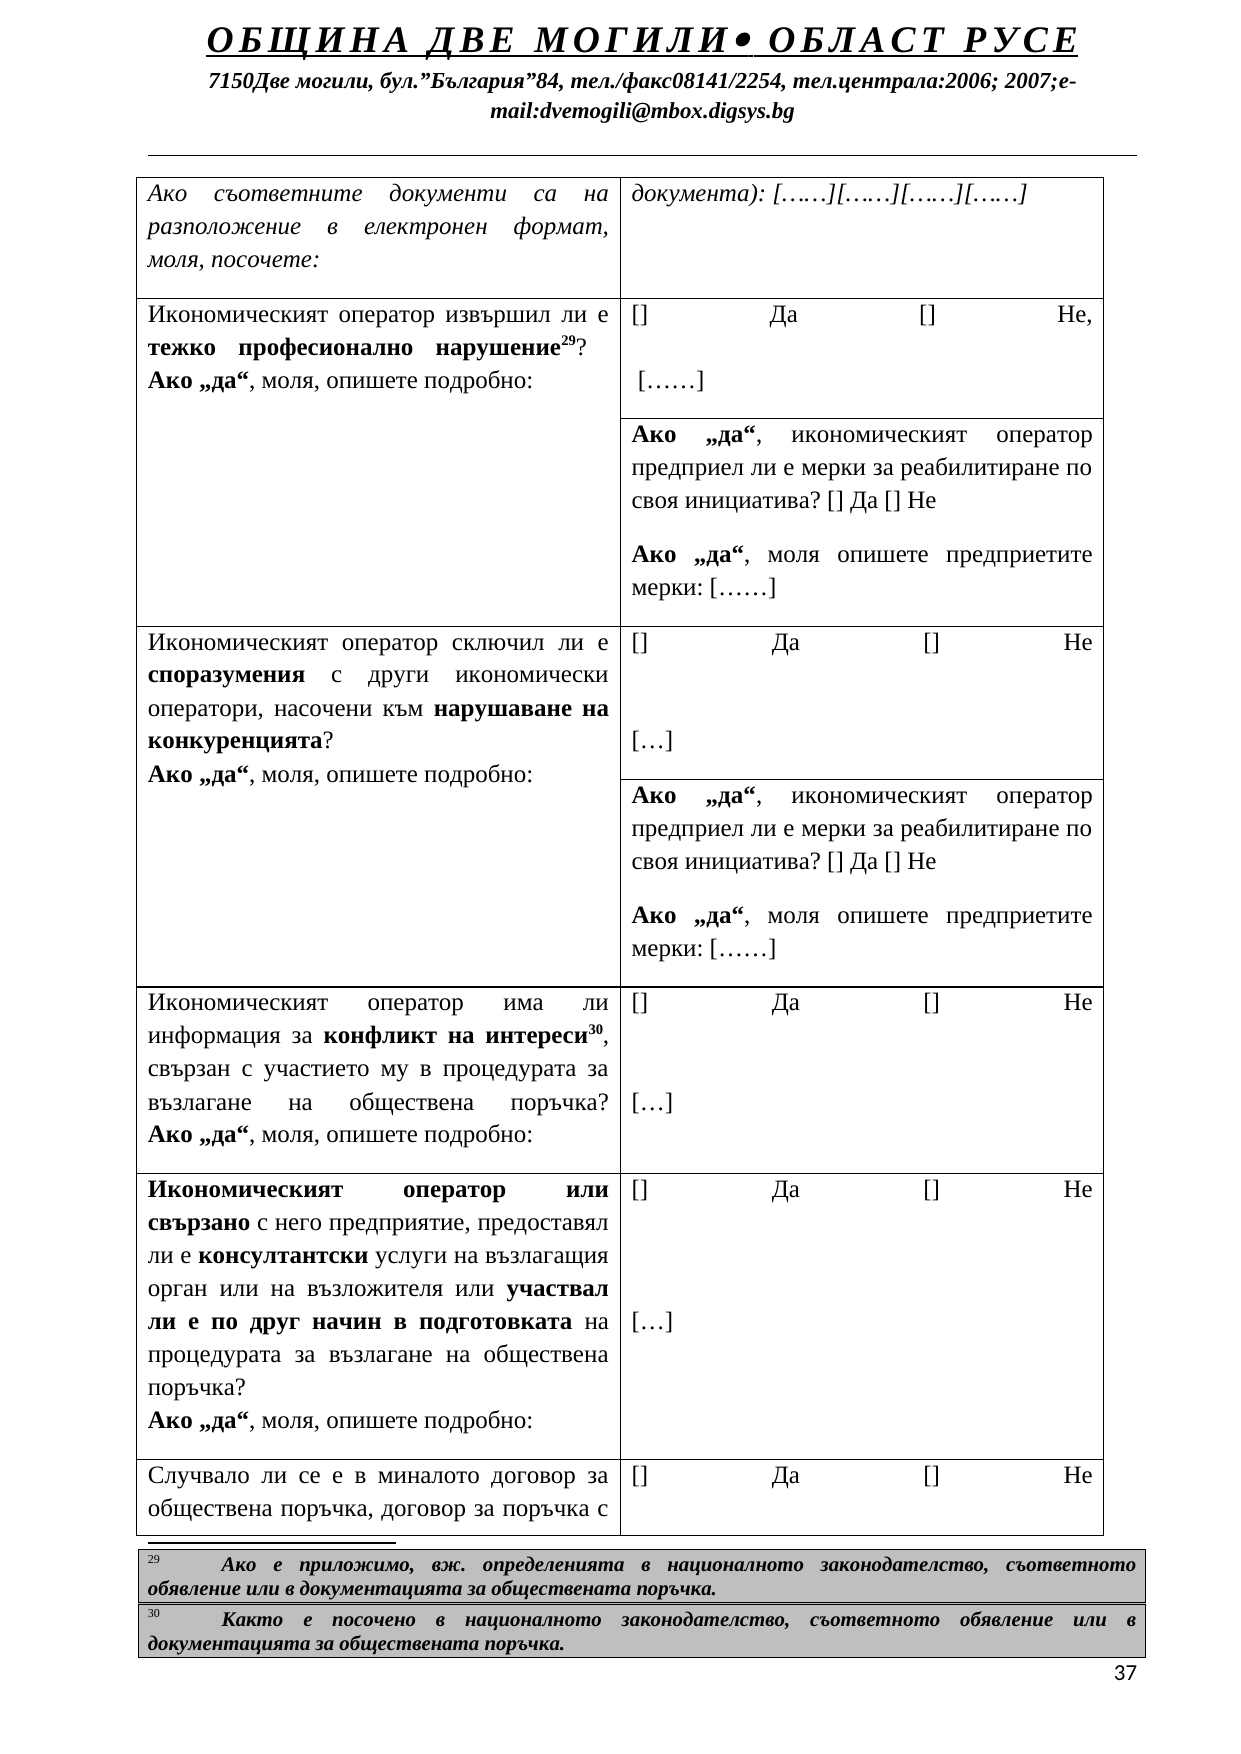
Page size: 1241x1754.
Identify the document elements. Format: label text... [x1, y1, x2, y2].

table_cell Ако „да“, икономическият оператор предприел ли е мерки за реабилитиране по своя инициатива? [] Да [] Не Ако „да“, моля опишете предприетите мерки: [……] [621, 419, 1103, 626]
table_cell Икономическият оператор сключил ли е споразумения с други икономически оператори, насочени към нарушаване на конкуренцията? Ако „да“, моля, опишете подробно: [137, 627, 620, 986]
table_cell Ако „да“, икономическият оператор предприел ли е мерки за реабилитиране по своя инициатива? [] Да [] Не Ако „да“, моля опишете предприетите мерки: [……] [621, 780, 1103, 986]
table_cell Икономическият оператор извършил ли е тежко професионално нарушение? Ако „да“, моля, опишете подробно: [137, 299, 620, 626]
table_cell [137, 1460, 620, 1535]
table_cell Икономическият оператор има ли информация за конфликт на интереси, свързан с участието му в процедурата за възлагане на обществена поръчка? Ако „да“, моля, опишете подробно: [137, 988, 620, 1173]
table_cell Икономическият оператор или свързано с него предприятие, предоставял ли е консултантски услуги на възлагащия орган или на възложителя или участвал ли е по друг начин в подготовката на процедурата за възлагане на обществена поръчка? Ако „да“, моля, опишете подробно: [137, 1174, 620, 1459]
table_cell [] Да [] Не, [……] [621, 299, 1103, 418]
table_cell [] Да [] Не […] [621, 1460, 1103, 1535]
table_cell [621, 178, 1103, 298]
table_cell [] Да [] Не […] [621, 627, 1103, 779]
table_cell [137, 178, 620, 298]
table_cell [] Да [] Не […] [621, 988, 1103, 1173]
table_cell [] Да [] Не […] [621, 1174, 1103, 1459]
